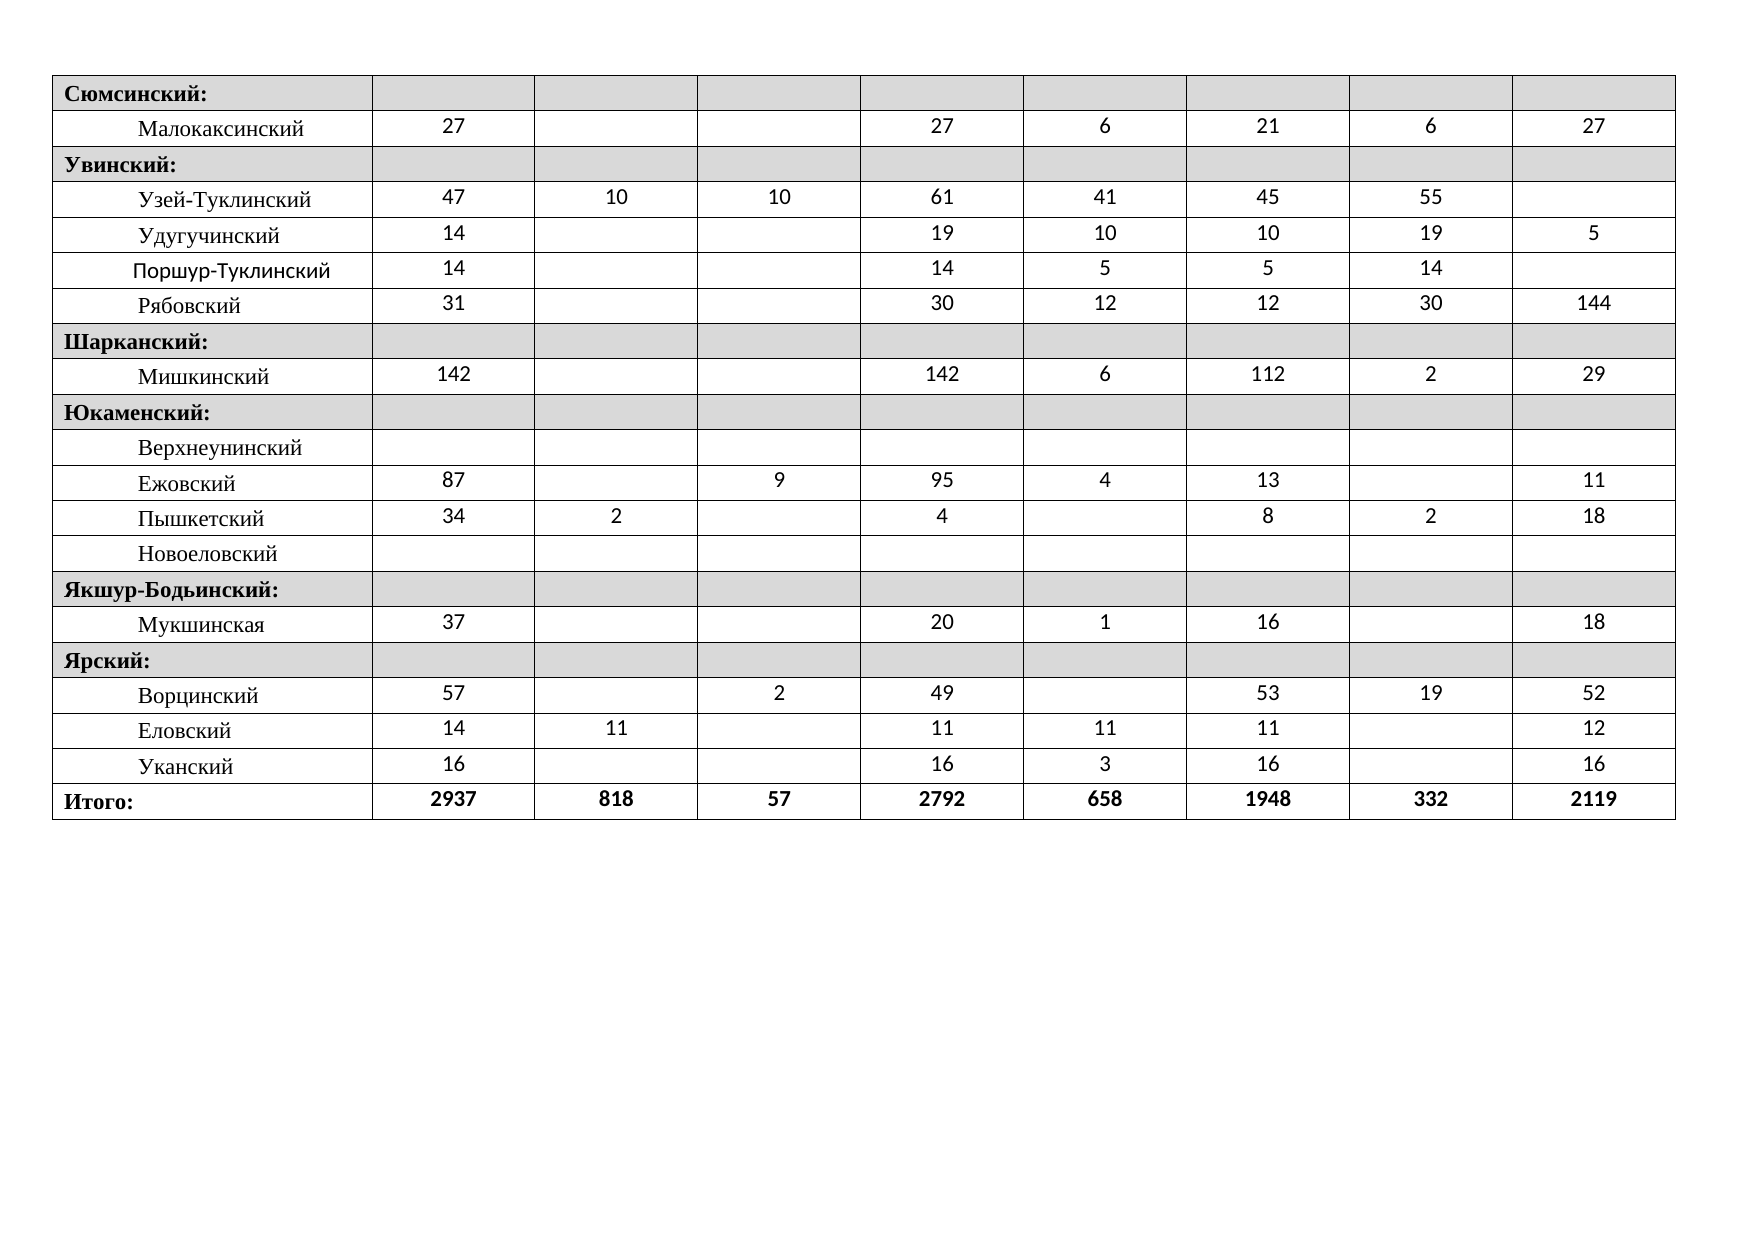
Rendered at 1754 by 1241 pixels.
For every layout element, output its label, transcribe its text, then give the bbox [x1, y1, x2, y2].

table_cell [698, 111, 860, 146]
table_cell 11 [861, 714, 1023, 748]
table_cell Ворцинский [53, 678, 372, 712]
table_cell [1024, 678, 1186, 712]
table_cell [535, 289, 697, 323]
table_cell [535, 643, 697, 677]
table_cell [373, 572, 534, 606]
table_cell [1513, 395, 1675, 429]
table_cell 52 [1513, 678, 1675, 712]
table_cell Юкаменский: [53, 395, 372, 429]
table_cell 47 [373, 182, 534, 217]
table_cell [535, 466, 697, 500]
table_cell [861, 147, 1023, 181]
table_cell 5 [1187, 253, 1349, 287]
table_cell [1350, 643, 1512, 677]
table_cell [1513, 76, 1675, 110]
table_cell 10 [698, 182, 860, 217]
table_cell [698, 430, 860, 464]
table_cell [535, 536, 697, 571]
table_cell 19 [861, 218, 1023, 252]
table_cell 20 [861, 607, 1023, 642]
table_cell 9 [698, 466, 860, 500]
table_cell 16 [1187, 749, 1349, 783]
table_cell 87 [373, 466, 534, 500]
table_cell [373, 536, 534, 571]
table_cell 2 [1350, 501, 1512, 535]
table_cell [535, 607, 697, 642]
table_cell 41 [1024, 182, 1186, 217]
table_cell [535, 147, 697, 181]
table_cell [861, 572, 1023, 606]
table_cell 11 [1513, 466, 1675, 500]
table_cell [861, 324, 1023, 358]
table_cell [1350, 147, 1512, 181]
table_cell Удугучинский [53, 218, 372, 252]
table_cell 5 [1513, 218, 1675, 252]
table_cell 16 [373, 749, 534, 783]
table_cell Верхнеунинский [53, 430, 372, 464]
table_cell Увинский: [53, 147, 372, 181]
table_cell 6 [1024, 111, 1186, 146]
table_cell 45 [1187, 182, 1349, 217]
table_cell 3 [1024, 749, 1186, 783]
table_cell [861, 430, 1023, 464]
table_cell 27 [373, 111, 534, 146]
table_cell [1350, 324, 1512, 358]
table_cell Итого: [53, 784, 372, 819]
table_cell 2 [535, 501, 697, 535]
table_cell 31 [373, 289, 534, 323]
table_cell 13 [1187, 466, 1349, 500]
table_cell [373, 76, 534, 110]
table_cell [861, 643, 1023, 677]
table_cell 2 [698, 678, 860, 712]
table_cell [1350, 749, 1512, 783]
table_cell [1187, 536, 1349, 571]
table_cell 27 [861, 111, 1023, 146]
table_cell 11 [1024, 714, 1186, 748]
table_cell [698, 395, 860, 429]
table_cell [1187, 572, 1349, 606]
table_cell 5 [1024, 253, 1186, 287]
table_cell 8 [1187, 501, 1349, 535]
table_cell [1350, 607, 1512, 642]
table_cell 2792 [861, 784, 1023, 819]
table_cell [1513, 182, 1675, 217]
table_cell [1187, 324, 1349, 358]
table_cell Мукшинская [53, 607, 372, 642]
table_cell 18 [1513, 607, 1675, 642]
table_cell [1513, 147, 1675, 181]
table_cell 12 [1187, 289, 1349, 323]
table_cell 12 [1513, 714, 1675, 748]
table_cell [1350, 714, 1512, 748]
table_cell [1024, 536, 1186, 571]
table_cell Узей-Туклинский [53, 182, 372, 217]
table_cell Сюмсинский: [53, 76, 372, 110]
table_cell [1350, 395, 1512, 429]
table_cell 10 [1187, 218, 1349, 252]
table_cell [535, 253, 697, 287]
table_cell 27 [1513, 111, 1675, 146]
table_cell 10 [535, 182, 697, 217]
table_cell 19 [1350, 218, 1512, 252]
table_cell 4 [1024, 466, 1186, 500]
table_cell [1024, 643, 1186, 677]
table_cell [1350, 466, 1512, 500]
table_cell 16 [861, 749, 1023, 783]
table_cell 14 [373, 714, 534, 748]
table_cell [1350, 76, 1512, 110]
table_cell 2119 [1513, 784, 1675, 819]
table_cell 1948 [1187, 784, 1349, 819]
table_cell 14 [373, 218, 534, 252]
table_cell Ярский: [53, 643, 372, 677]
table_cell 57 [373, 678, 534, 712]
table_cell 30 [1350, 289, 1512, 323]
table_cell [535, 678, 697, 712]
table_cell Еловский [53, 714, 372, 748]
table_cell 16 [1513, 749, 1675, 783]
table_cell 4 [861, 501, 1023, 535]
table_cell 11 [1187, 714, 1349, 748]
table_cell [1024, 324, 1186, 358]
table_cell [535, 749, 697, 783]
table_cell [373, 395, 534, 429]
table_cell [535, 572, 697, 606]
table_cell [373, 324, 534, 358]
table_cell 16 [1187, 607, 1349, 642]
table_cell Поршур-Туклинский [53, 253, 372, 287]
table_cell [698, 607, 860, 642]
table_cell 332 [1350, 784, 1512, 819]
table_cell 6 [1024, 359, 1186, 394]
table_cell [535, 359, 697, 394]
table_cell [1187, 643, 1349, 677]
table_cell 144 [1513, 289, 1675, 323]
table_cell [1513, 253, 1675, 287]
table_cell [698, 289, 860, 323]
table_cell [373, 643, 534, 677]
table_cell 14 [373, 253, 534, 287]
table_cell [535, 395, 697, 429]
table_cell [1187, 430, 1349, 464]
table_cell 49 [861, 678, 1023, 712]
table_cell [861, 76, 1023, 110]
table_cell Мишкинский [53, 359, 372, 394]
table_cell [373, 147, 534, 181]
table_cell [535, 430, 697, 464]
table_cell 57 [698, 784, 860, 819]
table_cell [698, 76, 860, 110]
table_cell [1513, 536, 1675, 571]
table_cell 658 [1024, 784, 1186, 819]
table_cell [1513, 643, 1675, 677]
table_cell 1 [1024, 607, 1186, 642]
table_cell [1024, 430, 1186, 464]
table_cell [535, 76, 697, 110]
table_cell 61 [861, 182, 1023, 217]
table_cell 12 [1024, 289, 1186, 323]
table_cell 14 [1350, 253, 1512, 287]
table_cell [535, 218, 697, 252]
table_cell 112 [1187, 359, 1349, 394]
table_cell [1024, 395, 1186, 429]
table_cell [698, 572, 860, 606]
table_cell [861, 395, 1023, 429]
table_cell [698, 218, 860, 252]
table_cell [1024, 76, 1186, 110]
table_cell [698, 324, 860, 358]
table_cell [698, 536, 860, 571]
table_cell [1350, 430, 1512, 464]
table_cell 142 [861, 359, 1023, 394]
table_cell Рябовский [53, 289, 372, 323]
table_cell 142 [373, 359, 534, 394]
table_cell 30 [861, 289, 1023, 323]
table_cell 37 [373, 607, 534, 642]
table_cell [698, 501, 860, 535]
table_cell [698, 714, 860, 748]
table_cell [1350, 572, 1512, 606]
table_cell 6 [1350, 111, 1512, 146]
table_cell [1187, 76, 1349, 110]
table_cell 11 [535, 714, 697, 748]
table_cell [698, 643, 860, 677]
table_cell [535, 324, 697, 358]
table_cell 29 [1513, 359, 1675, 394]
table_cell [373, 430, 534, 464]
table_cell [535, 111, 697, 146]
table_cell 2 [1350, 359, 1512, 394]
table_cell 18 [1513, 501, 1675, 535]
table_cell [1513, 324, 1675, 358]
table_cell 34 [373, 501, 534, 535]
table_cell 53 [1187, 678, 1349, 712]
table_cell Пышкетский [53, 501, 372, 535]
table_cell Малокаксинский [53, 111, 372, 146]
table_cell Новоеловский [53, 536, 372, 571]
table_cell Ежовский [53, 466, 372, 500]
table_cell [1024, 572, 1186, 606]
table_cell 19 [1350, 678, 1512, 712]
table_cell 21 [1187, 111, 1349, 146]
table_cell [698, 359, 860, 394]
table_cell [1024, 147, 1186, 181]
table_cell 10 [1024, 218, 1186, 252]
table_cell 55 [1350, 182, 1512, 217]
table_cell [1187, 147, 1349, 181]
table_cell [698, 749, 860, 783]
table_cell Якшур-Бодьинский: [53, 572, 372, 606]
table_cell Шарканский: [53, 324, 372, 358]
table_cell Уканский [53, 749, 372, 783]
table_cell [1513, 572, 1675, 606]
table_cell [861, 536, 1023, 571]
table_cell 14 [861, 253, 1023, 287]
table_cell [698, 147, 860, 181]
table_cell [1187, 395, 1349, 429]
table_cell [1024, 501, 1186, 535]
table_cell 95 [861, 466, 1023, 500]
table_cell [1513, 430, 1675, 464]
table_cell 818 [535, 784, 697, 819]
table_cell [698, 253, 860, 287]
table_cell [1350, 536, 1512, 571]
table_cell 2937 [373, 784, 534, 819]
